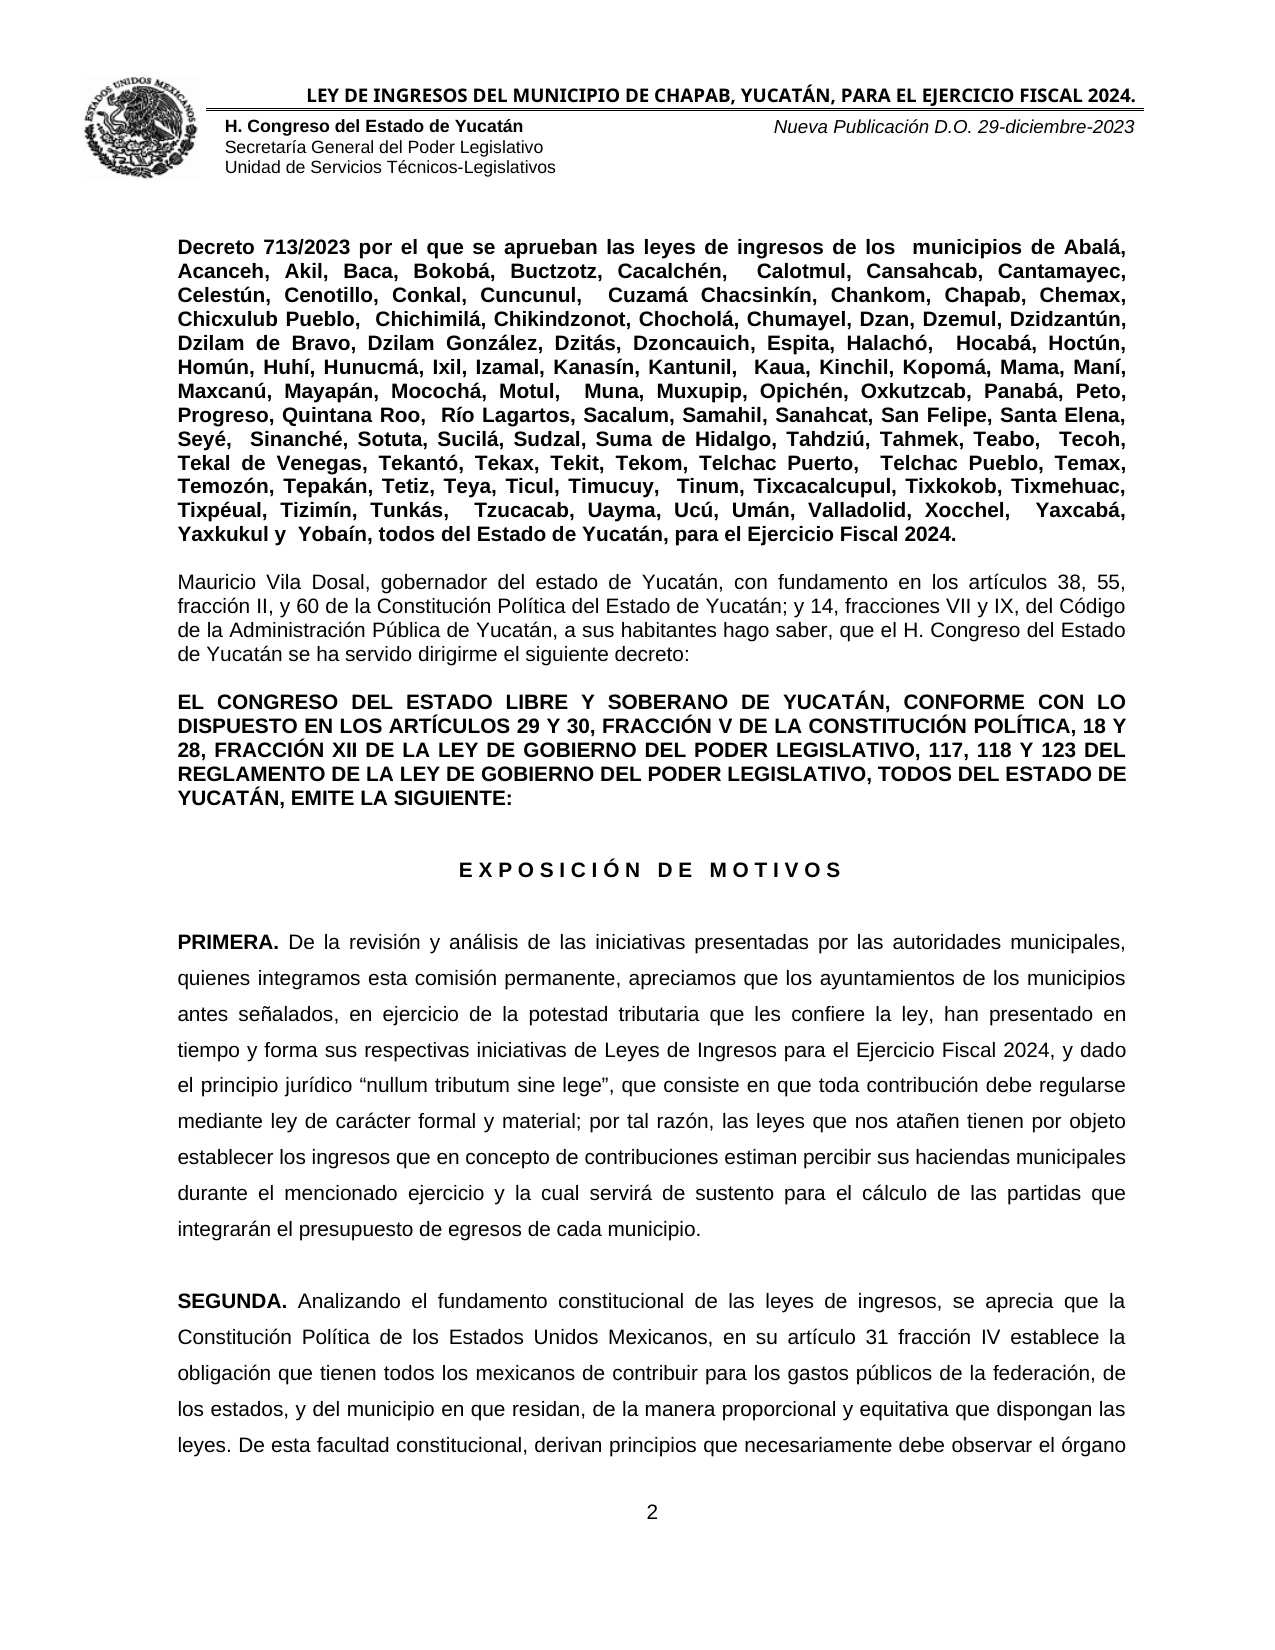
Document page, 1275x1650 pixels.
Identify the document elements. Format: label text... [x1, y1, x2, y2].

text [177, 1289, 1127, 1457]
text EL CONGRESO DEL ESTADO LIBRE Y SOBERANO DE YUCATÁN, CONFORME CON LO DISPUESTO EN LOS ARTÍCULOS 29 Y 30, FRACCIÓN V DE LA CONSTITUCIÓN POLÍTICA, 18 Y 28, FRACCIÓN XII DE LA LEY DE GOBIERNO DEL PODER LEGISLATIVO, 117, 118 Y 123 DEL REGLAMENTO DE LA LEY DE GOBIERNO DEL PODER LEGISLATIVO, TODOS DEL ESTADO DE YUCATÁN, EMITE LA SIGUIENTE: [177, 690, 1127, 810]
text Mauricio Vila Dosal, gobernador del estado de Yucatán, con fundamento en los artículos 38, 55, fracción II, y 60 de la Constitución Política del Estado de Yucatán; y 14, fracciones VII y IX, del Código de la Administración Pública de Yucatán, a sus habitantes hago saber, que el H. Congreso del Estado de Yucatán se ha servido dirigirme el siguiente decreto: [177, 570, 1127, 666]
text E X P O S I C I Ó N D E M O T I V O S [177, 858, 1122, 882]
text Decreto 713/2023 por el que se aprueban las leyes de ingresos de los municipios de Abalá, Acanceh, Akil, Baca, Bokobá, Buctzotz, Cacalchén, Calotmul, Cansahcab, Cantamayec, Celestún, Cenotillo, Conkal, Cuncunul, Cuzamá Chacsinkín, Chankom, Chapab, Chemax, Chicxulub Pueblo, Chichimilá, Chikindzonot, Chocholá, Chumayel, Dzan, Dzemul, Dzidzantún, Dzilam de Bravo, Dzilam González, Dzitás, Dzoncauich, Espita, Halachó, Hocabá, Hoctún, Homún, Huhí, Hunucmá, Ixil, Izamal, Kanasín, Kantunil, Kaua, Kinchil, Kopomá, Mama, Maní, Maxcanú, Mayapán, Mocochá, Motul, Muna, Muxupip, Opichén, Oxkutzcab, Panabá, Peto, Progreso, Quintana Roo, Río Lagartos, Sacalum, Samahil, Sanahcat, San Felipe, Santa Elena, Seyé, Sinanché, Sotuta, Sucilá, Sudzal, Suma de Hidalgo, Tahdziú, Tahmek, Teabo, Tecoh, Tekal de Venegas, Tekantó, Tekax, Tekit, Tekom, Telchac Puerto, Telchac Pueblo, Temax, Temozón, Tepakán, Tetiz, Teya, Ticul, Timucuy, Tinum, Tixcacalcupul, Tixkokob, Tixmehuac, Tixpéual, Tizimín, Tunkás, Tzucacab, Uayma, Ucú, Umán, Valladolid, Xocchel, Yaxcabá, Yaxkukul y Yobaín, todos del Estado de Yucatán, para el Ejercicio Fiscal 2024. [177, 235, 1127, 546]
text PRIMERA. De la revisión y análisis de las iniciativas presentadas por las autoridades municipales, quienes integramos esta comisión permanente, apreciamos que los ayuntamientos de los municipios antes señalados, en ejercicio de la potestad tributaria que les confiere la ley, han presentado en tiempo y forma sus respectivas iniciativas de Leyes de Ingresos para el Ejercicio Fiscal 2024, y dado el principio jurídico “nullum tributum sine lege”, que consiste en que toda contribución debe regularse mediante ley de carácter formal y material; por tal razón, las leyes que nos atañen tienen por objeto establecer los ingresos que en concepto de contribuciones estiman percibir sus haciendas municipales durante el mencionado ejercicio y la cual servirá de sustento para el cálculo de las partidas que integrarán el presupuesto de egresos de cada municipio. [177, 929, 1127, 1241]
